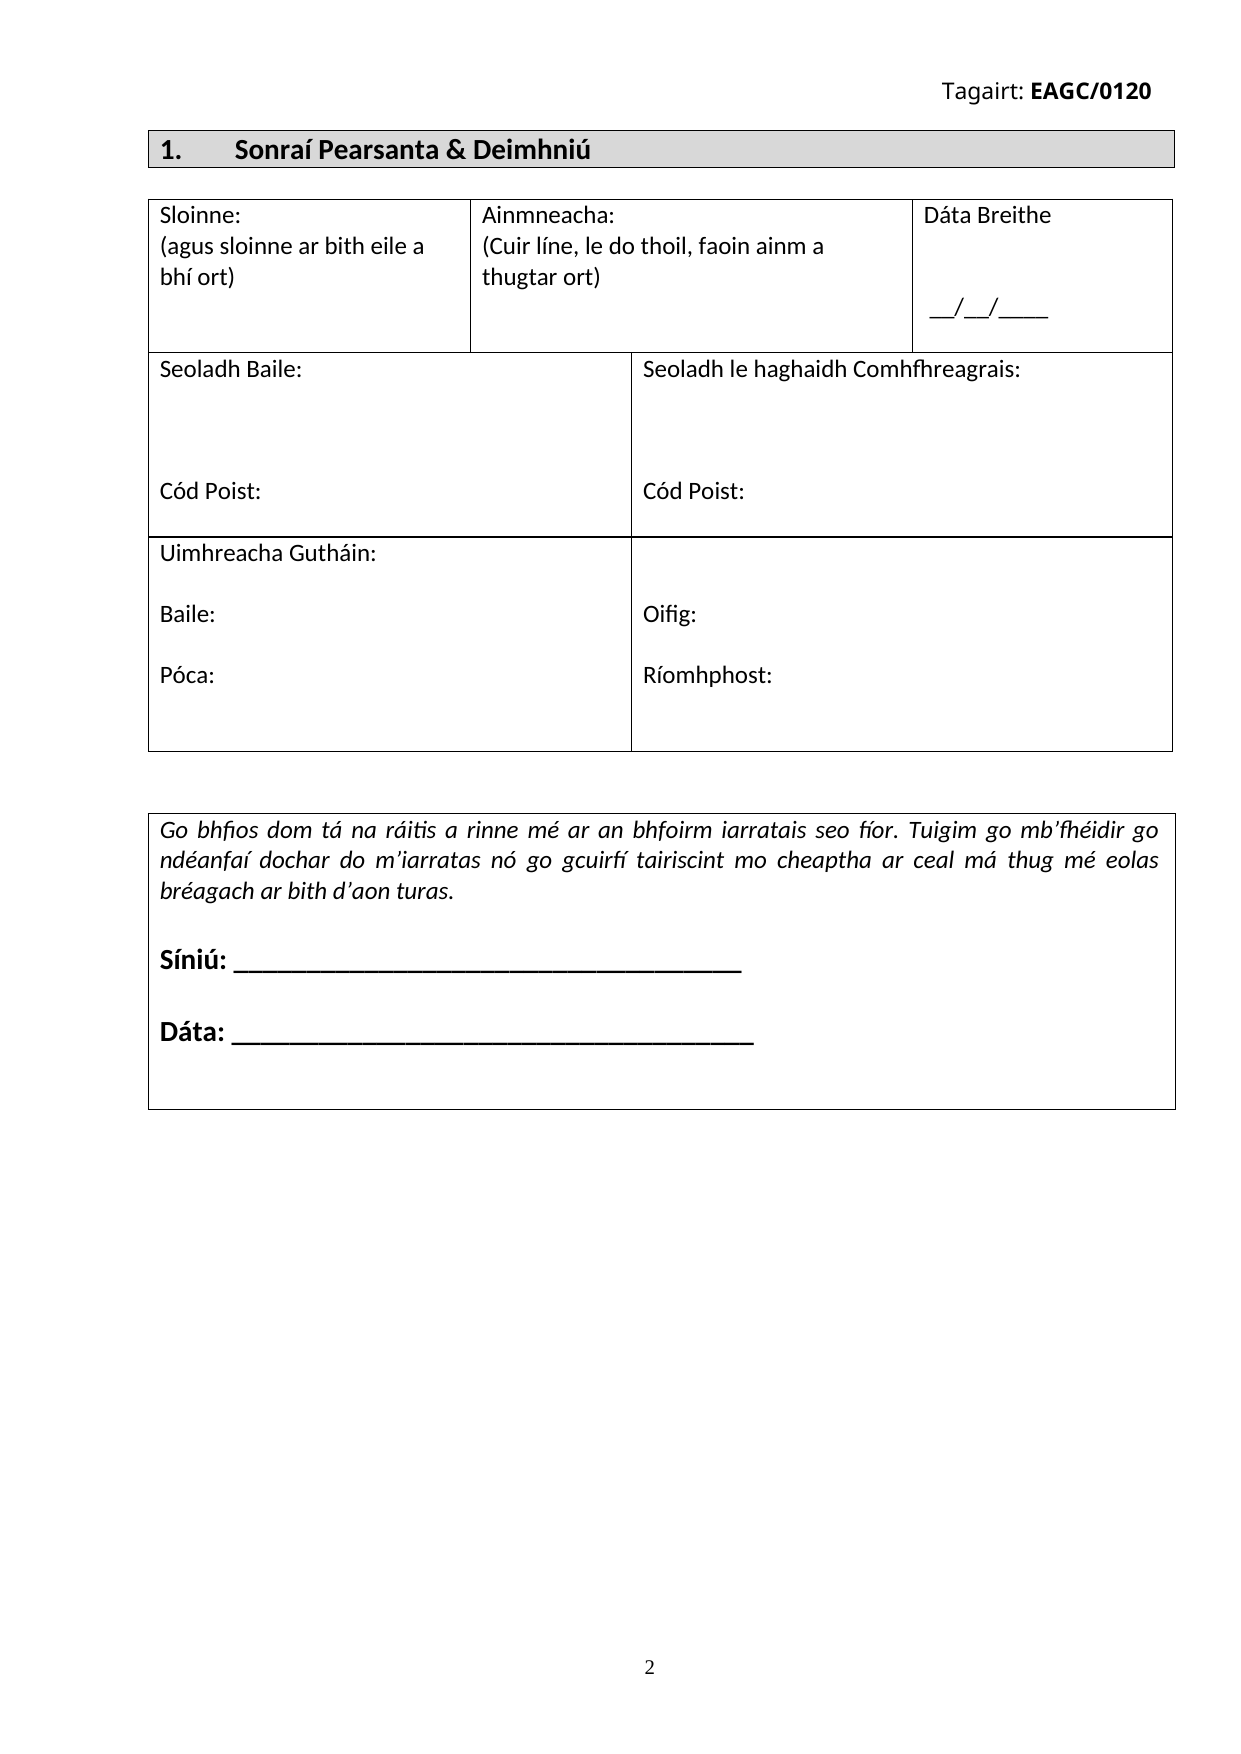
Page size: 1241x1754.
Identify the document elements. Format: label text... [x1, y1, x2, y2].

table_header Sonraí Pearsanta & Deimhniú [149, 131, 1174, 167]
table_cell Seoladh Baile: Cód Poist: [149, 353, 631, 536]
table_cell Oifig: Ríomhphost: [632, 538, 1172, 751]
table_cell Uimhreacha Gutháin: Baile: Póca: [149, 538, 631, 751]
table_header Ainmneacha: (Cuir líne, le do thoil, faoin ainm a thugtar ort) [471, 200, 912, 352]
table_cell Seoladh le haghaidh Comhfhreagrais: Cód Poist: [632, 353, 1172, 536]
table_header Dáta Breithe __/__/____ [913, 200, 1172, 352]
table_header Sloinne: (agus sloinne ar bith eile a bhí ort) [149, 200, 470, 352]
table_header Go bhfios dom tá na ráitis a rinne mé ar an bhfoirm iarratais seo fíor. Tuigim go mb’fhéidir go ndéanfaí dochar do m’iarratas nó go gcuirfí tairiscint mo cheaptha ar ceal má thug mé eolas bréagach ar bith d’aon turas. Síniú: ___________________________________ Dáta: ____________________________________ [149, 814, 1175, 1109]
